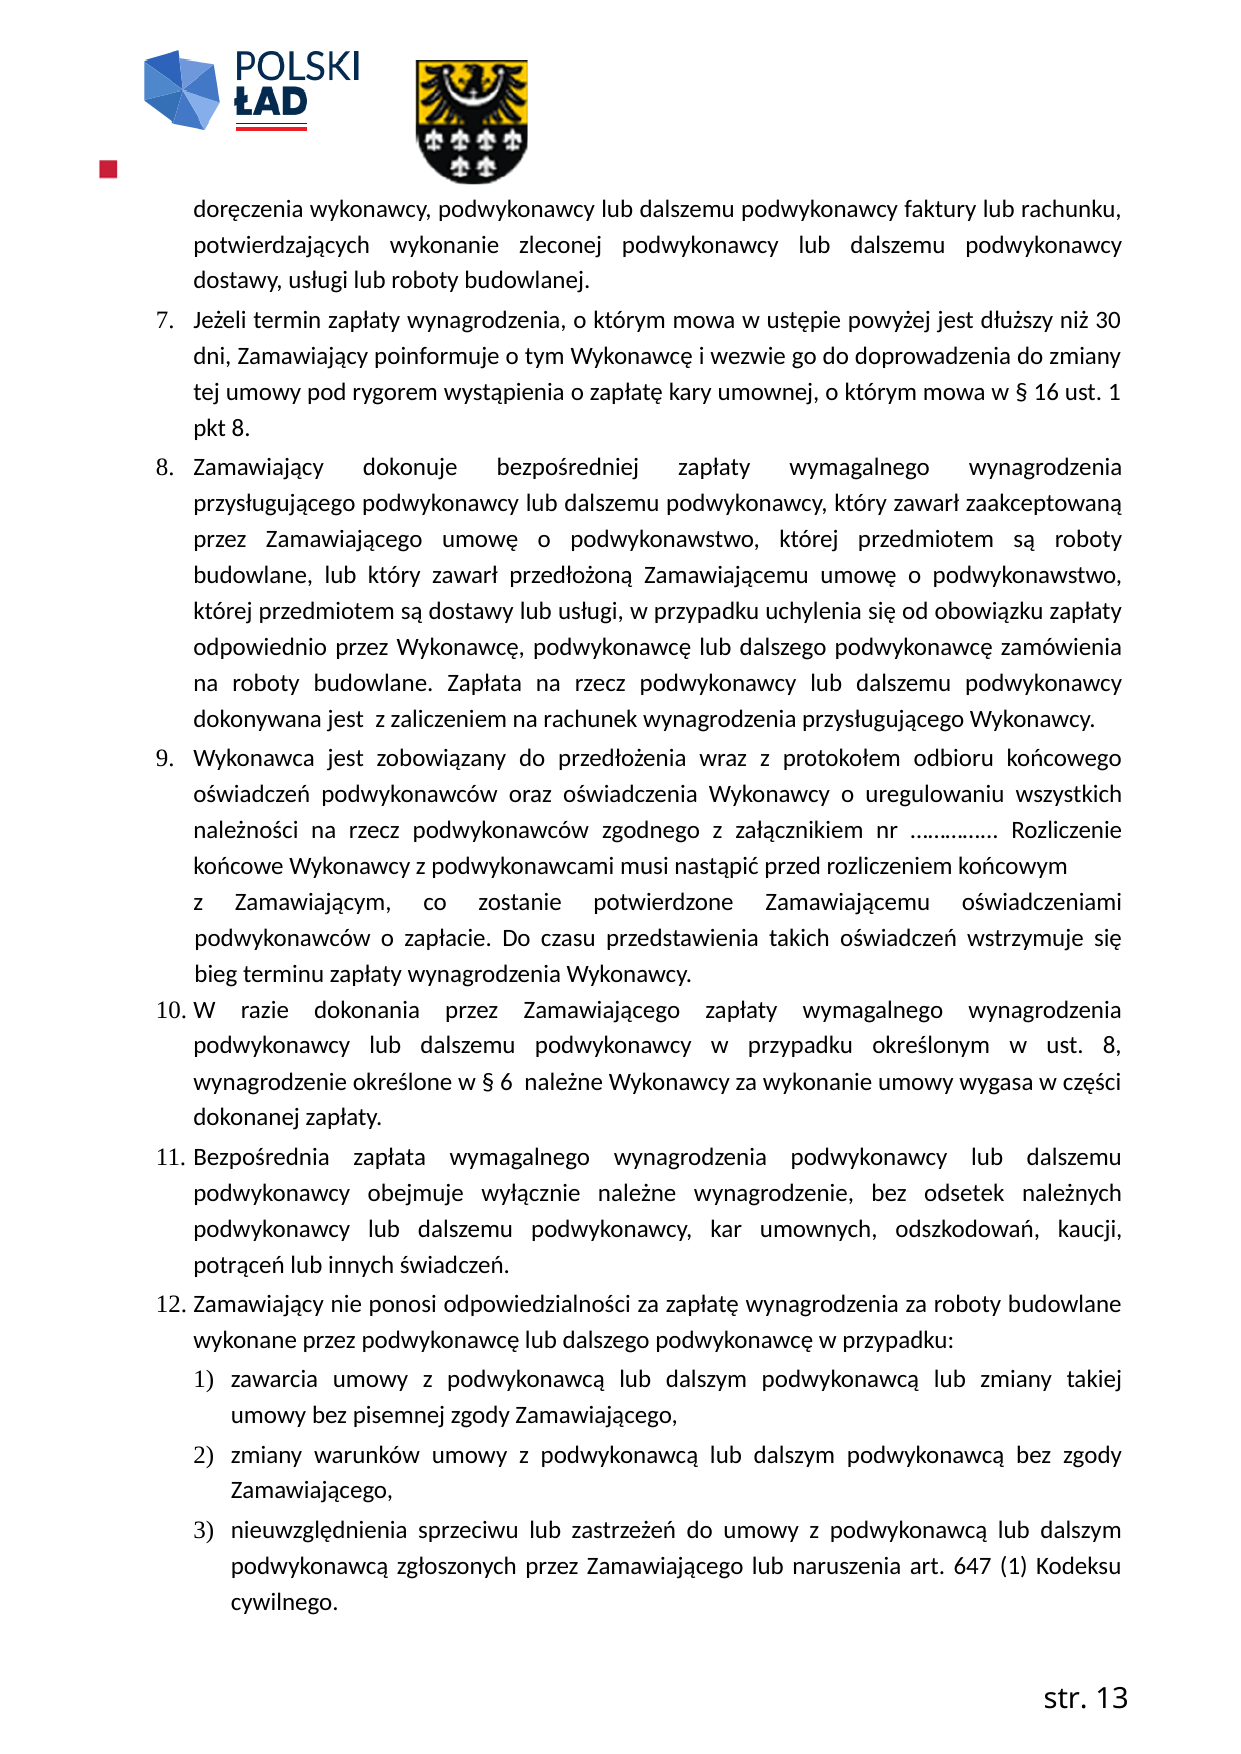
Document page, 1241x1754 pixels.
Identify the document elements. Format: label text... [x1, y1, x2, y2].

text z Zamawiającym, co zostanie potwierdzone Zamawiającemu oświadczeniami podwykonawców o zapłacie. Do czasu przedstawienia takich oświadczeń wstrzymuje się bieg terminu zapłaty wynagrodzenia Wykonawcy. [193, 886, 1123, 988]
list nieuwzględnienia sprzeciwu lub zastrzeżeń do umowy z podwykonawcą lub dalszym podwykonawcą zgłoszonych przez Zamawiającego lub naruszenia art. 647 (1) Kodeksu cywilnego. [193, 1514, 1123, 1616]
list Jeżeli termin zapłaty wynagrodzenia, o którym mowa w ustępie powyżej jest dłuższy niż 30 dni, Zamawiający poinformuje o tym Wykonawcę i wezwie go do doprowadzenia do zmiany tej umowy pod rygorem wystąpienia o zapłatę kary umownej, o którym mowa w § 16 ust. 1 pkt 8. [156, 304, 1123, 442]
list Bezpośrednia zapłata wymagalnego wynagrodzenia podwykonawcy lub dalszemu podwykonawcy obejmuje wyłącznie należne wynagrodzenie, bez odsetek należnych podwykonawcy lub dalszemu podwykonawcy, kar umownych, odszkodowań, kaucji, potrąceń lub innych świadczeń. [156, 1141, 1123, 1279]
list zmiany warunków umowy z podwykonawcą lub dalszym podwykonawcą bez zgody Zamawiającego, [193, 1439, 1123, 1505]
list Zamawiający dokonuje bezpośredniej zapłaty wymagalnego wynagrodzenia przysługującego podwykonawcy lub dalszemu podwykonawcy, który zawarł zaakceptowaną przez Zamawiającego umowę o podwykonawstwo, której przedmiotem są roboty budowlane, lub który zawarł przedłożoną Zamawiającemu umowę o podwykonawstwo, której przedmiotem są dostawy lub usługi, w przypadku uchylenia się od obowiązku zapłaty odpowiednio przez Wykonawcę, podwykonawcę lub dalszego podwykonawcę zamówienia na roboty budowlane. Zapłata na rzecz podwykonawcy lub dalszemu podwykonawcy dokonywana jest z zaliczeniem na rachunek wynagrodzenia przysługującego Wykonawcy. [156, 451, 1123, 733]
list W razie dokonania przez Zamawiającego zapłaty wymagalnego wynagrodzenia podwykonawcy lub dalszemu podwykonawcy w przypadku określonym w ust. 8, wynagrodzenie określone w § 6 należne Wykonawcy za wykonanie umowy wygasa w części dokonanej zapłaty. [156, 994, 1123, 1132]
list zawarcia umowy z podwykonawcą lub dalszym podwykonawcą lub zmiany takiej umowy bez pisemnej zgody Zamawiającego, [193, 1363, 1123, 1430]
list Zamawiający nie ponosi odpowiedzialności za zapłatę wynagrodzenia za roboty budowlane wykonane przez podwykonawcę lub dalszego podwykonawcę w przypadku: [156, 1288, 1123, 1354]
list Wykonawca jest zobowiązany do przedłożenia wraz z protokołem odbioru końcowego oświadczeń podwykonawców oraz oświadczenia Wykonawcy o uregulowaniu wszystkich należności na rzecz podwykonawców zgodnego z załącznikiem nr …………... Rozliczenie końcowe Wykonawcy z podwykonawcami musi nastąpić przed rozliczeniem końcowym [156, 742, 1123, 881]
picture [57, 0, 529, 185]
